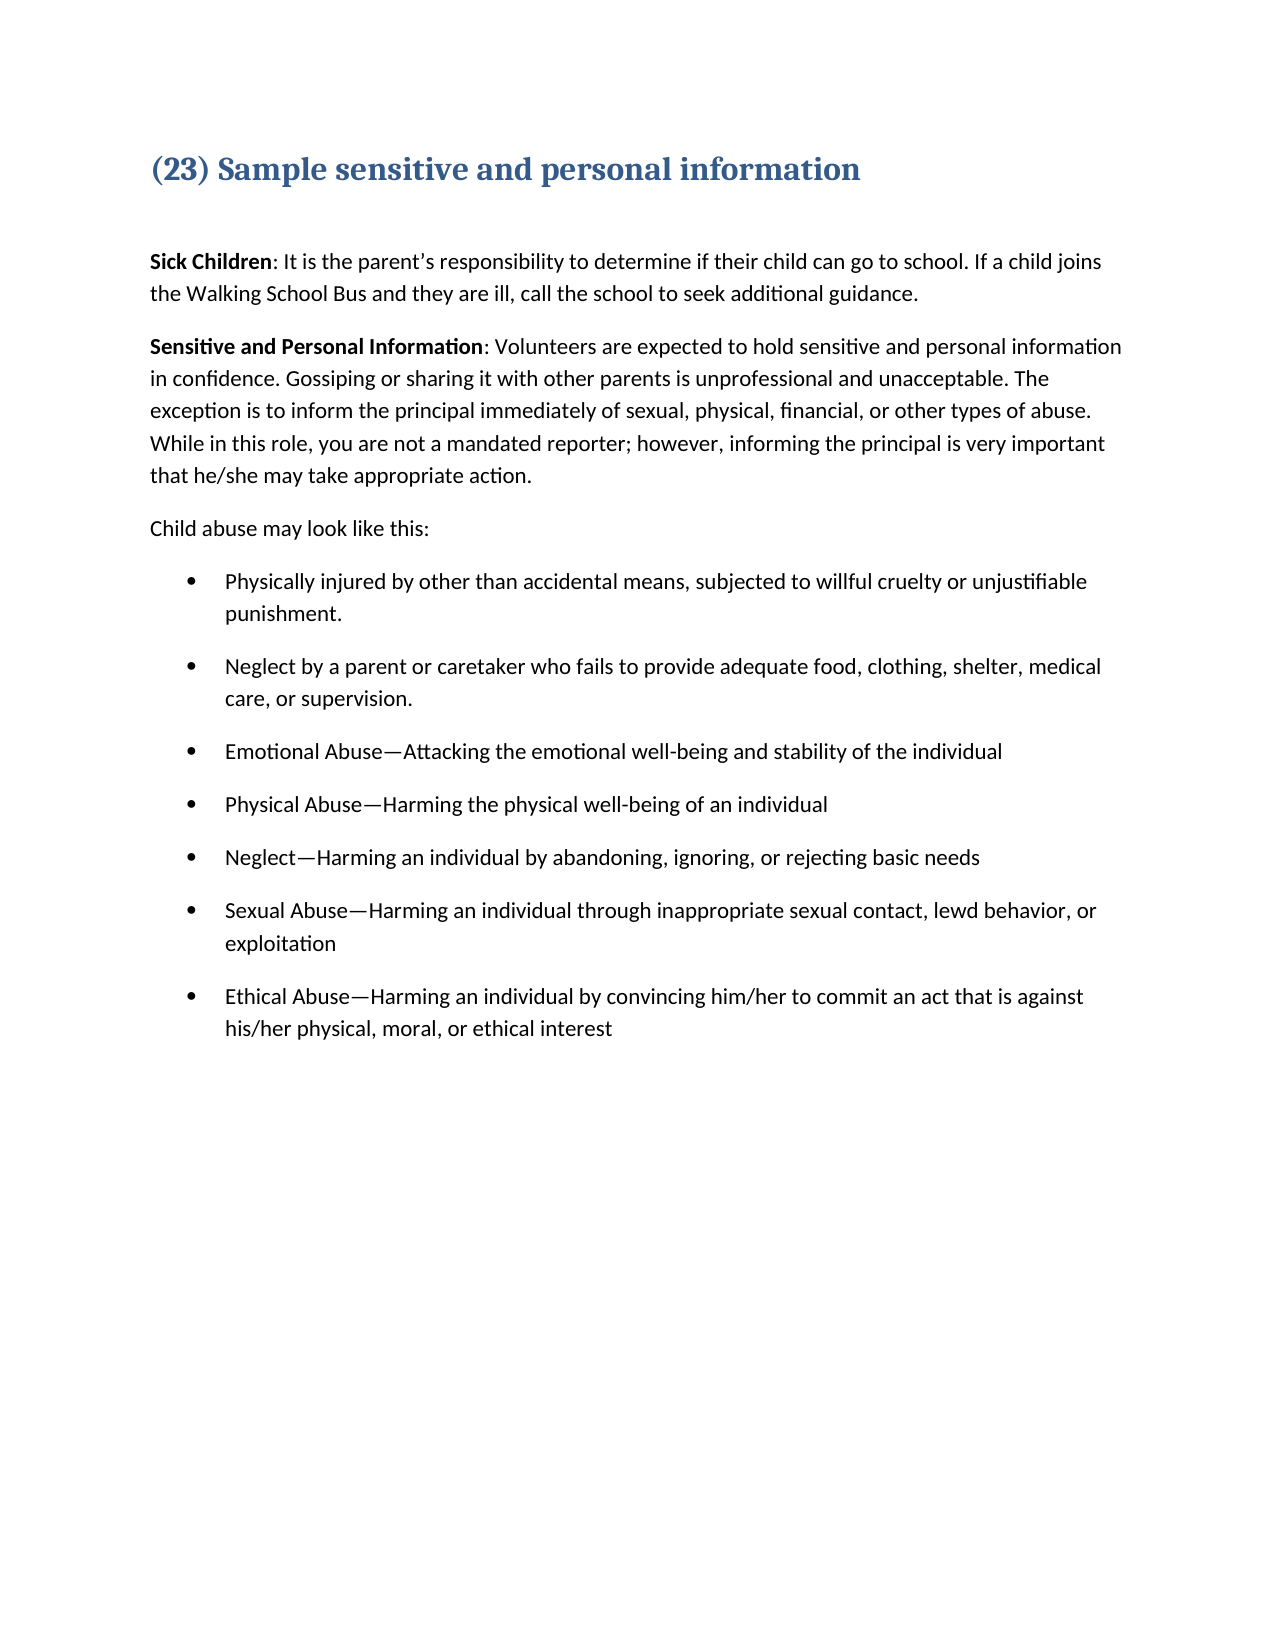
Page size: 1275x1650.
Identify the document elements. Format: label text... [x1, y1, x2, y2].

list Neglect—Harming an individual by abandoning, ignoring, or rejecting basic needs [187, 843, 1125, 872]
subtitle (23) Sample sensitive and personal information [150, 150, 1125, 188]
list Emotional Abuse—Attacking the emotional well-being and stability of the individual [187, 737, 1125, 766]
list Physically injured by other than accidental means, subjected to willful cruelty or unjustifiable punishment. [187, 567, 1125, 627]
list Neglect by a parent or caretaker who fails to provide adequate food, clothing, shelter, medical care, or supervision. [187, 652, 1125, 712]
text Sick Children: It is the parent’s responsibility to determine if their child can go to school. If a child joins the Walking School Bus and they are ill, call the school to seek additional guidance. [150, 247, 1125, 307]
text Sensitive and Personal Information: Volunteers are expected to hold sensitive and personal information in confidence. Gossiping or sharing it with other parents is unprofessional and unacceptable. The exception is to inform the principal immediately of sexual, physical, financial, or other types of abuse. While in this role, you are not a mandated reporter; however, informing the principal is very important that he/she may take appropriate action. [150, 332, 1125, 489]
list Ethical Abuse—Harming an individual by convincing him/her to commit an act that is against his/her physical, moral, or ethical interest [187, 982, 1125, 1042]
list Physical Abuse—Harming the physical well-being of an individual [187, 791, 1125, 818]
list Sexual Abuse—Harming an individual through inappropriate sexual contact, lewd behavior, or exploitation [187, 897, 1125, 957]
text Child abuse may look like this: [150, 514, 1125, 542]
